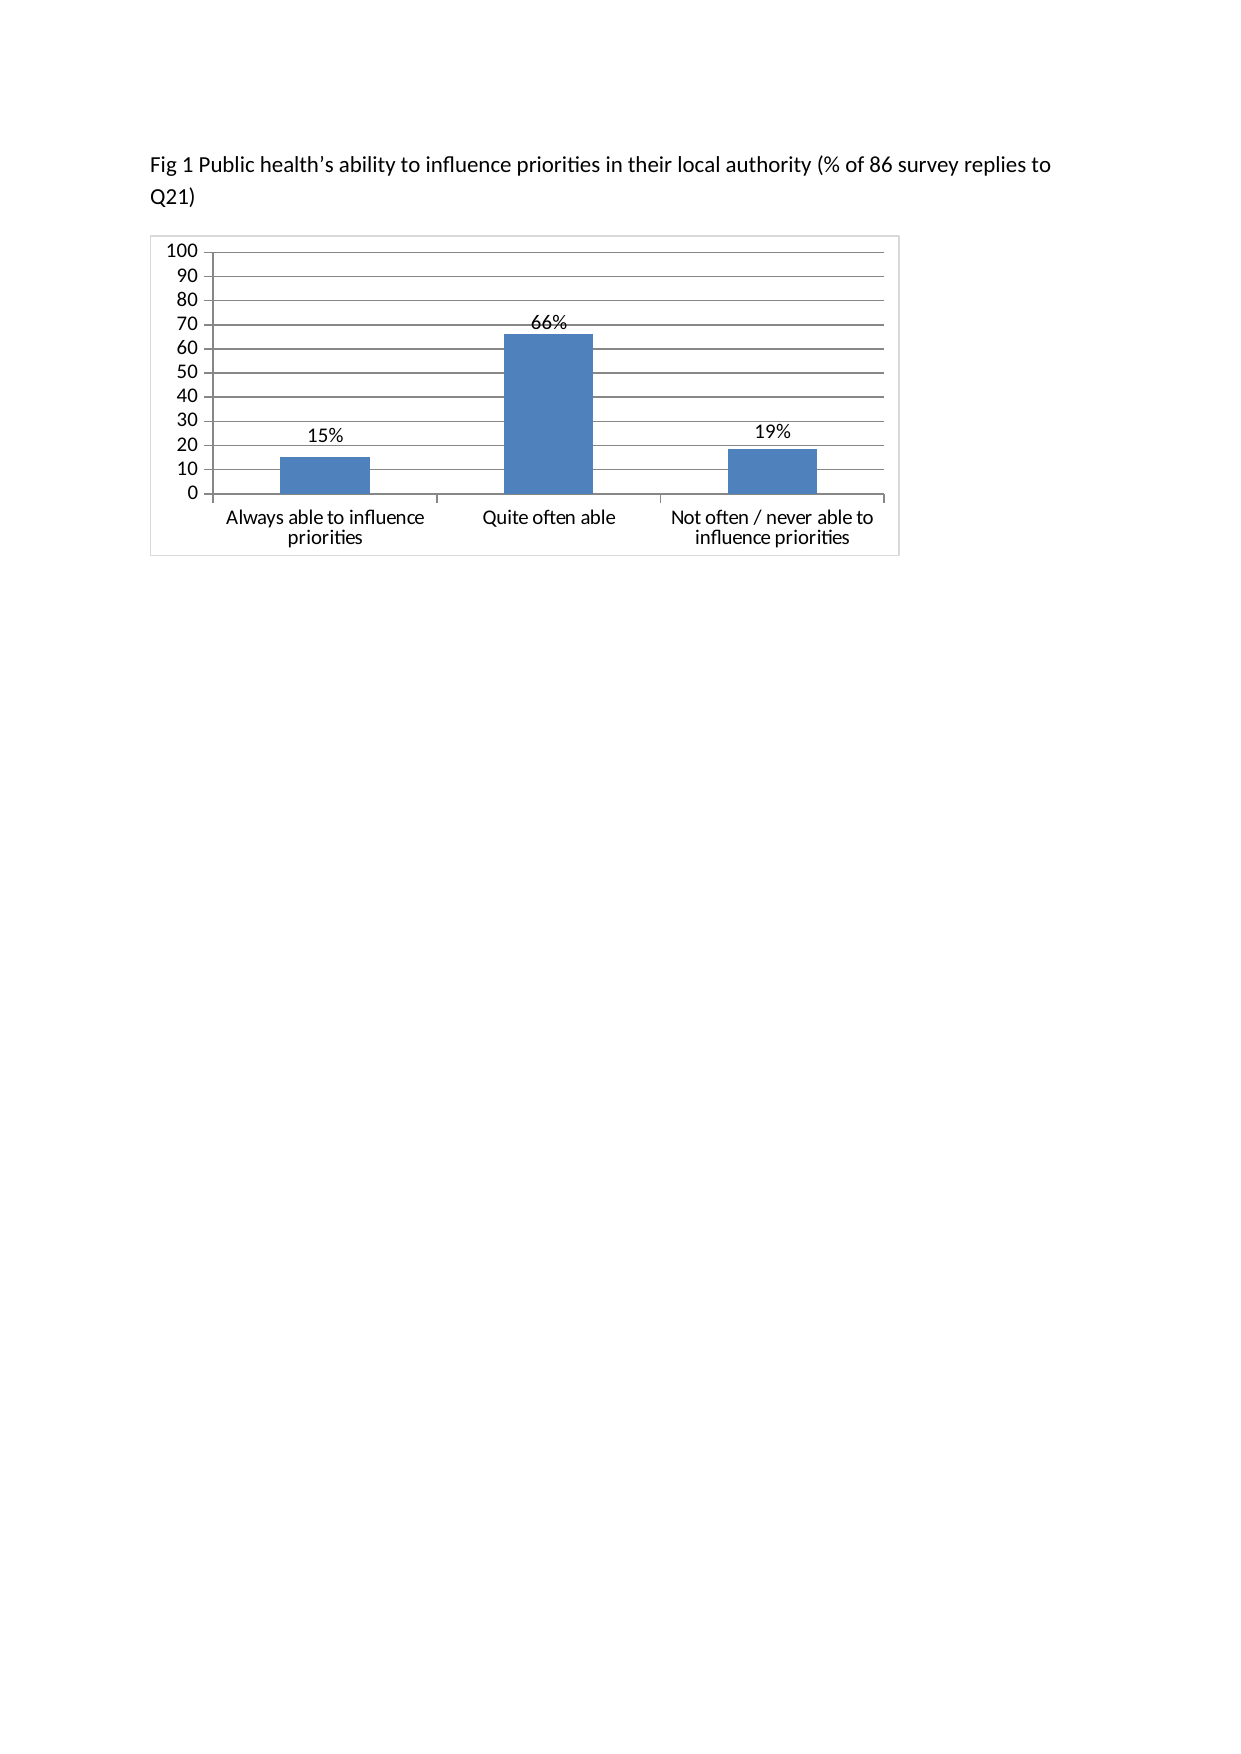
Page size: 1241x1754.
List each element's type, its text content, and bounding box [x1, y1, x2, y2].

text Fig 1 Public health’s ability to influence priorities in their local authority (% of 86 survey replies to Q21) [150, 150, 1090, 210]
